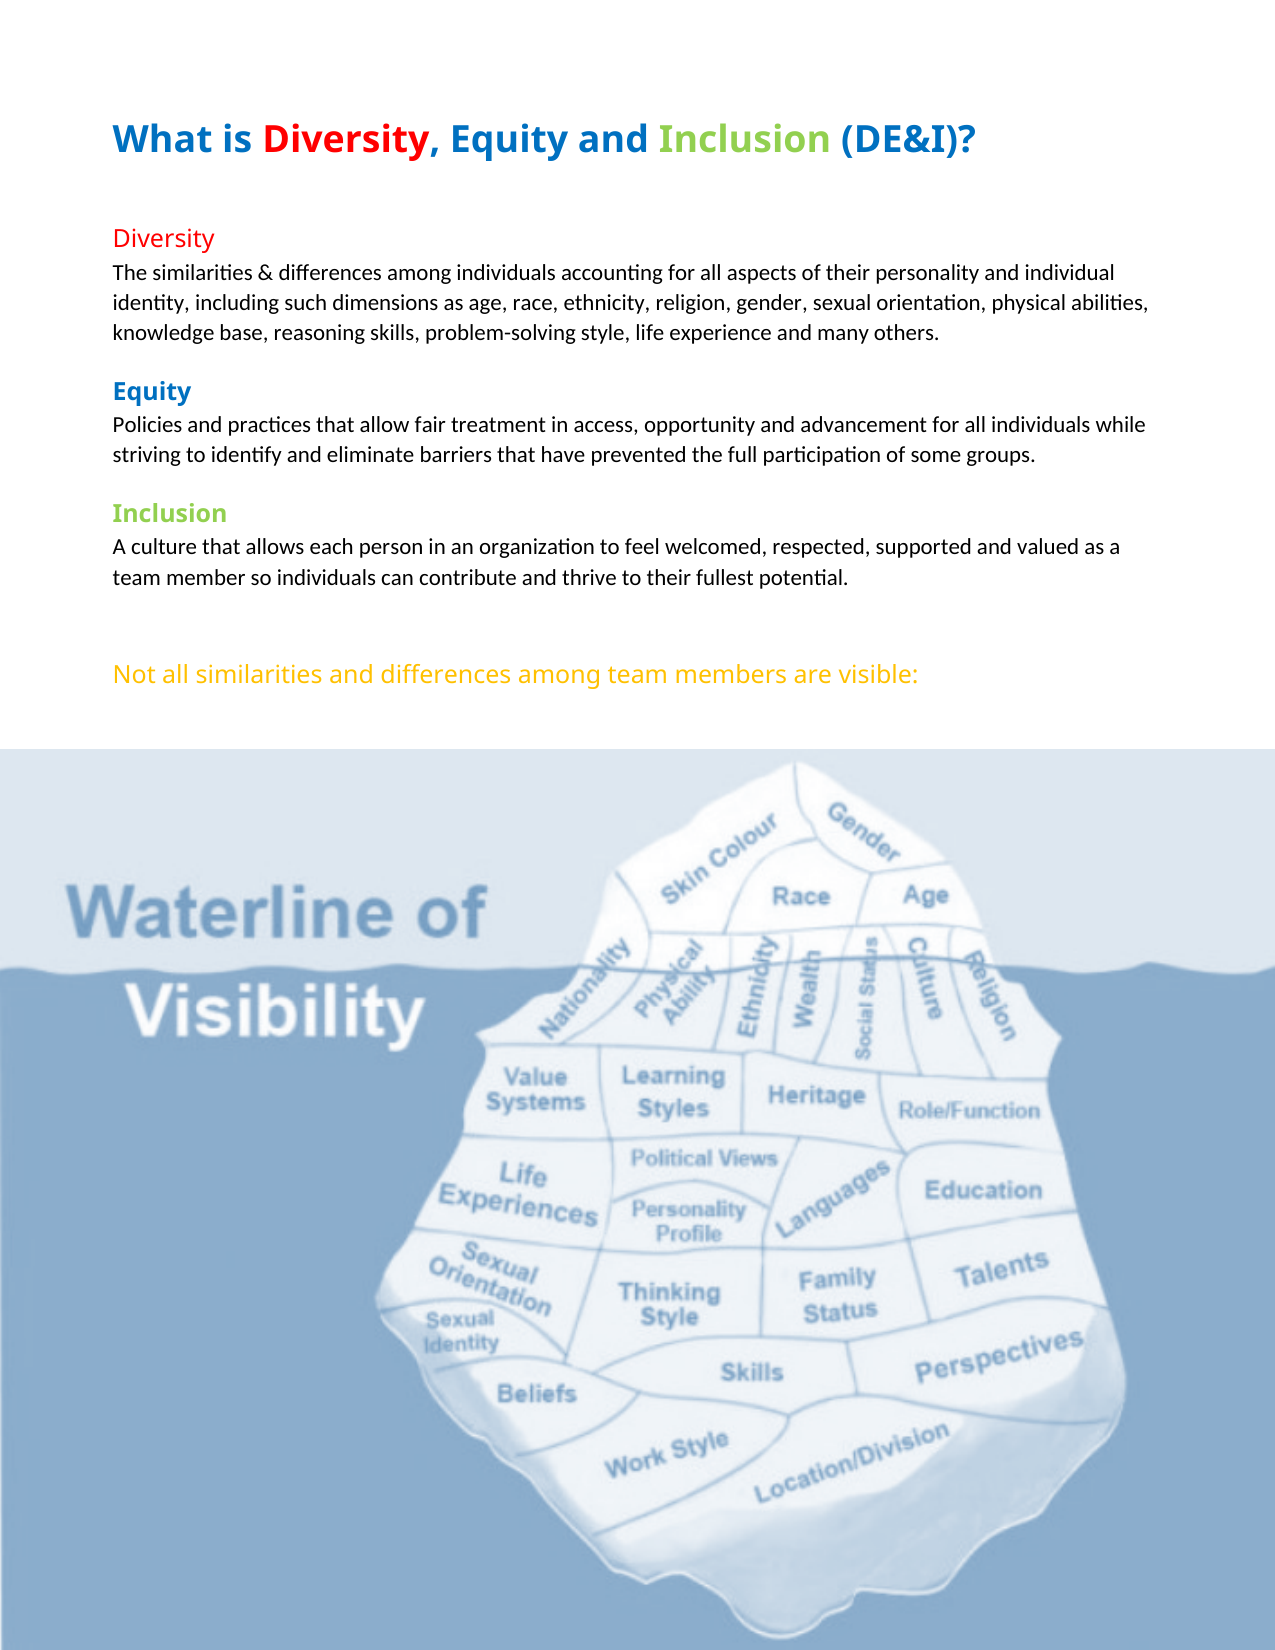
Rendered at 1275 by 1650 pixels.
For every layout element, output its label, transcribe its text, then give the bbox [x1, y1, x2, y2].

text Diversity [112, 221, 1162, 255]
text Equity [112, 373, 1162, 407]
text What is Diversity, Equity and Inclusion (DE&I)? [112, 112, 1162, 163]
text The similarities & differences among individuals accounting for all aspects of their personality and individual identity, including such dimensions as age, race, ethnicity, religion, gender, sexual orientation, physical abilities, knowledge base, reasoning skills, problem-solving style, life experience and many others. [112, 258, 1162, 346]
text Policies and practices that allow fair treatment in access, opportunity and advancement for all individuals while striving to identify and eliminate barriers that have prevented the full participation of some groups. [112, 410, 1162, 468]
text Inclusion [112, 496, 1162, 530]
text Not all similarities and differences among team members are visible: [112, 656, 1162, 690]
text A culture that allows each person in an organization to feel welcomed, respected, supported and valued as a team member so individuals can contribute and thrive to their fullest potential. [112, 532, 1162, 591]
